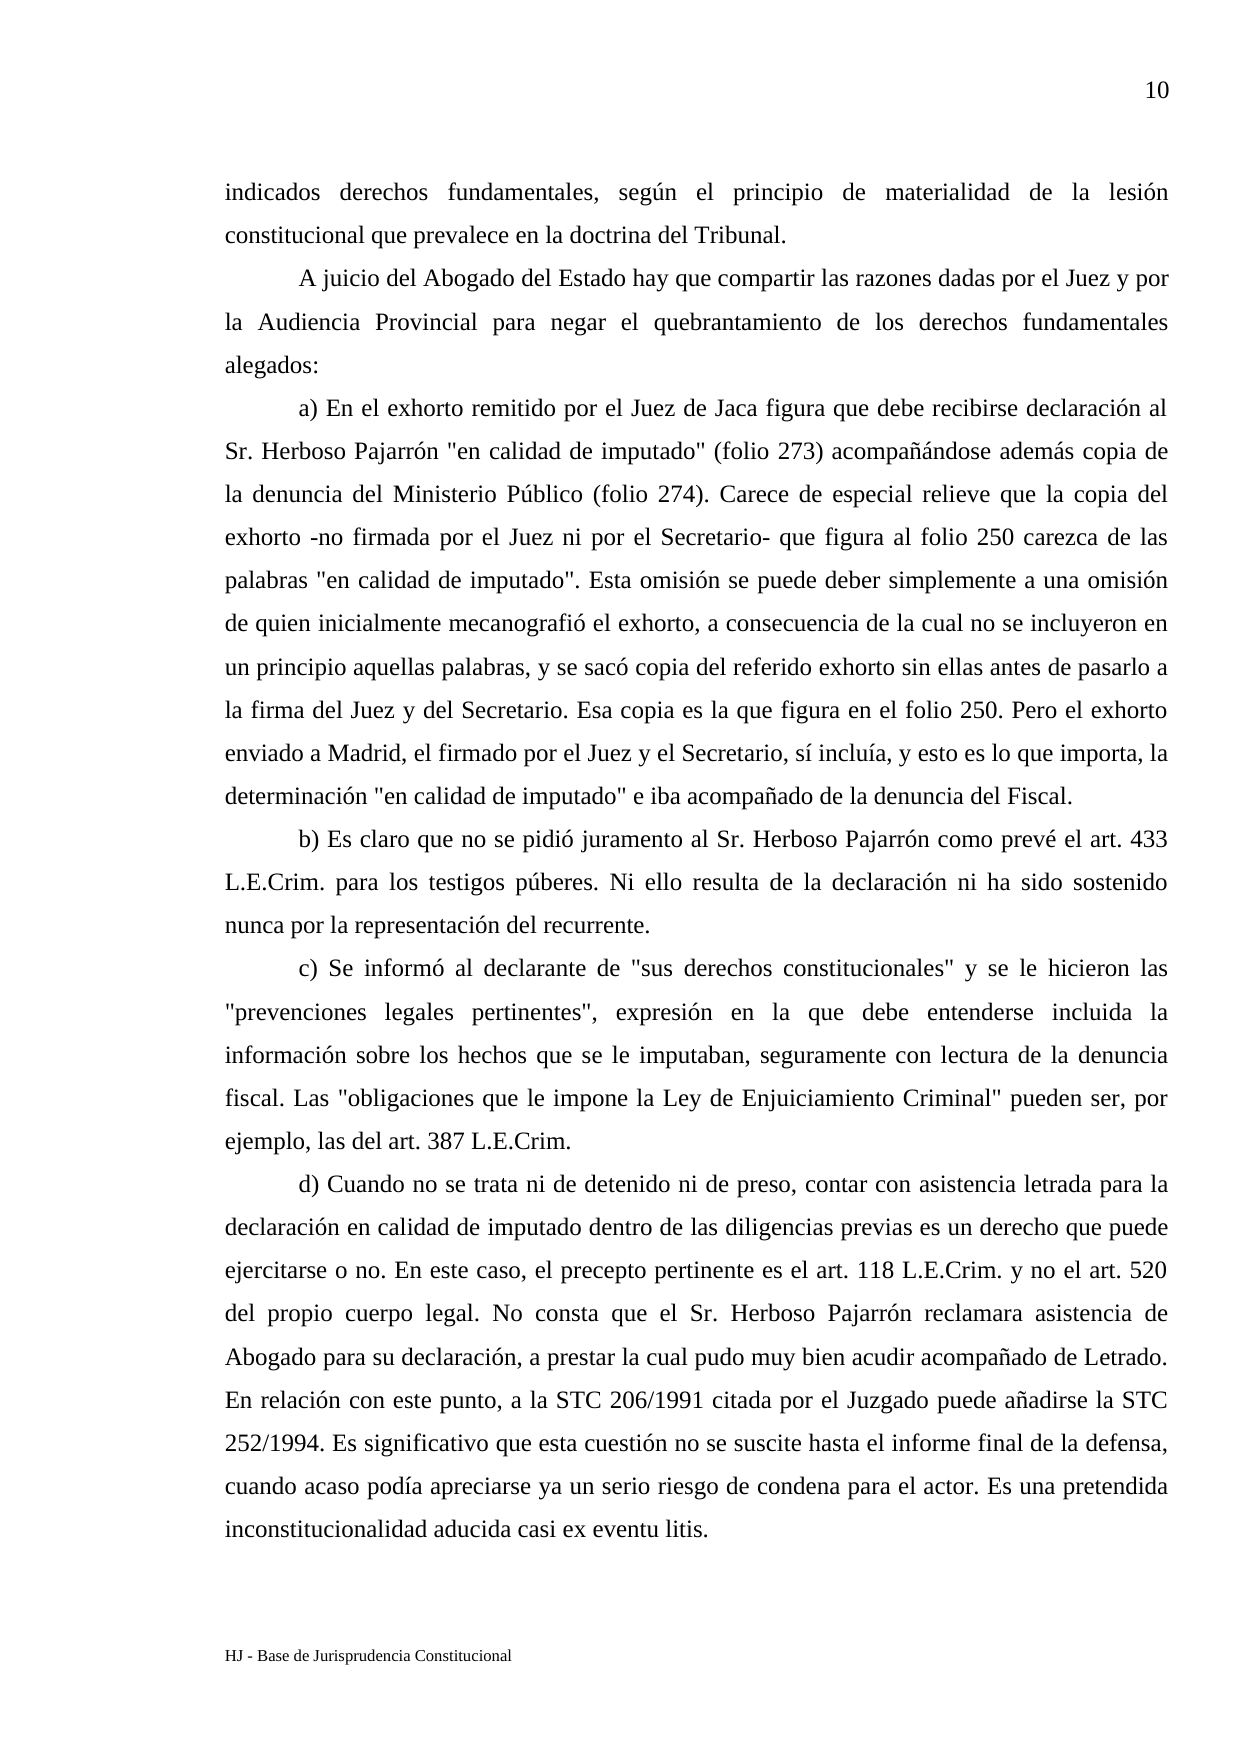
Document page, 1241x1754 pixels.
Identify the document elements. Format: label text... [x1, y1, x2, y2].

text a) En el exhorto remitido por el Juez de Jaca figura que debe recibirse declaración al Sr. Herboso Pajarrón "en calidad de imputado" (folio 273) acompañándose además copia de la denuncia del Ministerio Público (folio 274). Carece de especial relieve que la copia del exhorto -no firmada por el Juez ni por el Secretario- que figura al folio 250 carezca de las palabras "en calidad de imputado". Esta omisión se puede deber simplemente a una omisión de quien inicialmente mecanografió el exhorto, a consecuencia de la cual no se incluyeron en un principio aquellas palabras, y se sacó copia del referido exhorto sin ellas antes de pasarlo a la firma del Juez y del Secretario. Esa copia es la que figura en el folio 250. Pero el exhorto enviado a Madrid, el firmado por el Juez y el Secretario, sí incluía, y esto es lo que importa, la determinación "en calidad de imputado" e iba acompañado de la denuncia del Fiscal. [224, 393, 1169, 810]
text A juicio del Abogado del Estado hay que compartir las razones dadas por el Juez y por la Audiencia Provincial para negar el quebrantamiento de los derechos fundamentales alegados: [224, 263, 1169, 378]
text d) Cuando no se trata ni de detenido ni de preso, contar con asistencia letrada para la declaración en calidad de imputado dentro de las diligencias previas es un derecho que puede ejercitarse o no. En este caso, el precepto pertinente es el art. 118 L.E.Crim. y no el art. 520 del propio cuerpo legal. No consta que el Sr. Herboso Pajarrón reclamara asistencia de Abogado para su declaración, a prestar la cual pudo muy bien acudir acompañado de Letrado. En relación con este punto, a la STC 206/1991 citada por el Juzgado puede añadirse la STC 252/1994. Es significativo que esta cuestión no se suscite hasta el informe final de la defensa, cuando acaso podía apreciarse ya un serio riesgo de condena para el actor. Es una pretendida inconstitucionalidad aducida casi ex eventu litis. [224, 1169, 1169, 1543]
text b) Es claro que no se pidió juramento al Sr. Herboso Pajarrón como prevé el art. 433 L.E.Crim. para los testigos púberes. Ni ello resulta de la declaración ni ha sido sostenido nunca por la representación del recurrente. [224, 824, 1169, 939]
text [224, 177, 1169, 249]
text c) Se informó al declarante de "sus derechos constitucionales" y se le hicieron las "prevenciones legales pertinentes", expresión en la que debe entenderse incluida la información sobre los hechos que se le imputaban, seguramente con lectura de la denuncia fiscal. Las "obligaciones que le impone la Ley de Enjuiciamiento Criminal" pueden ser, por ejemplo, las del art. 387 L.E.Crim. [224, 953, 1169, 1155]
